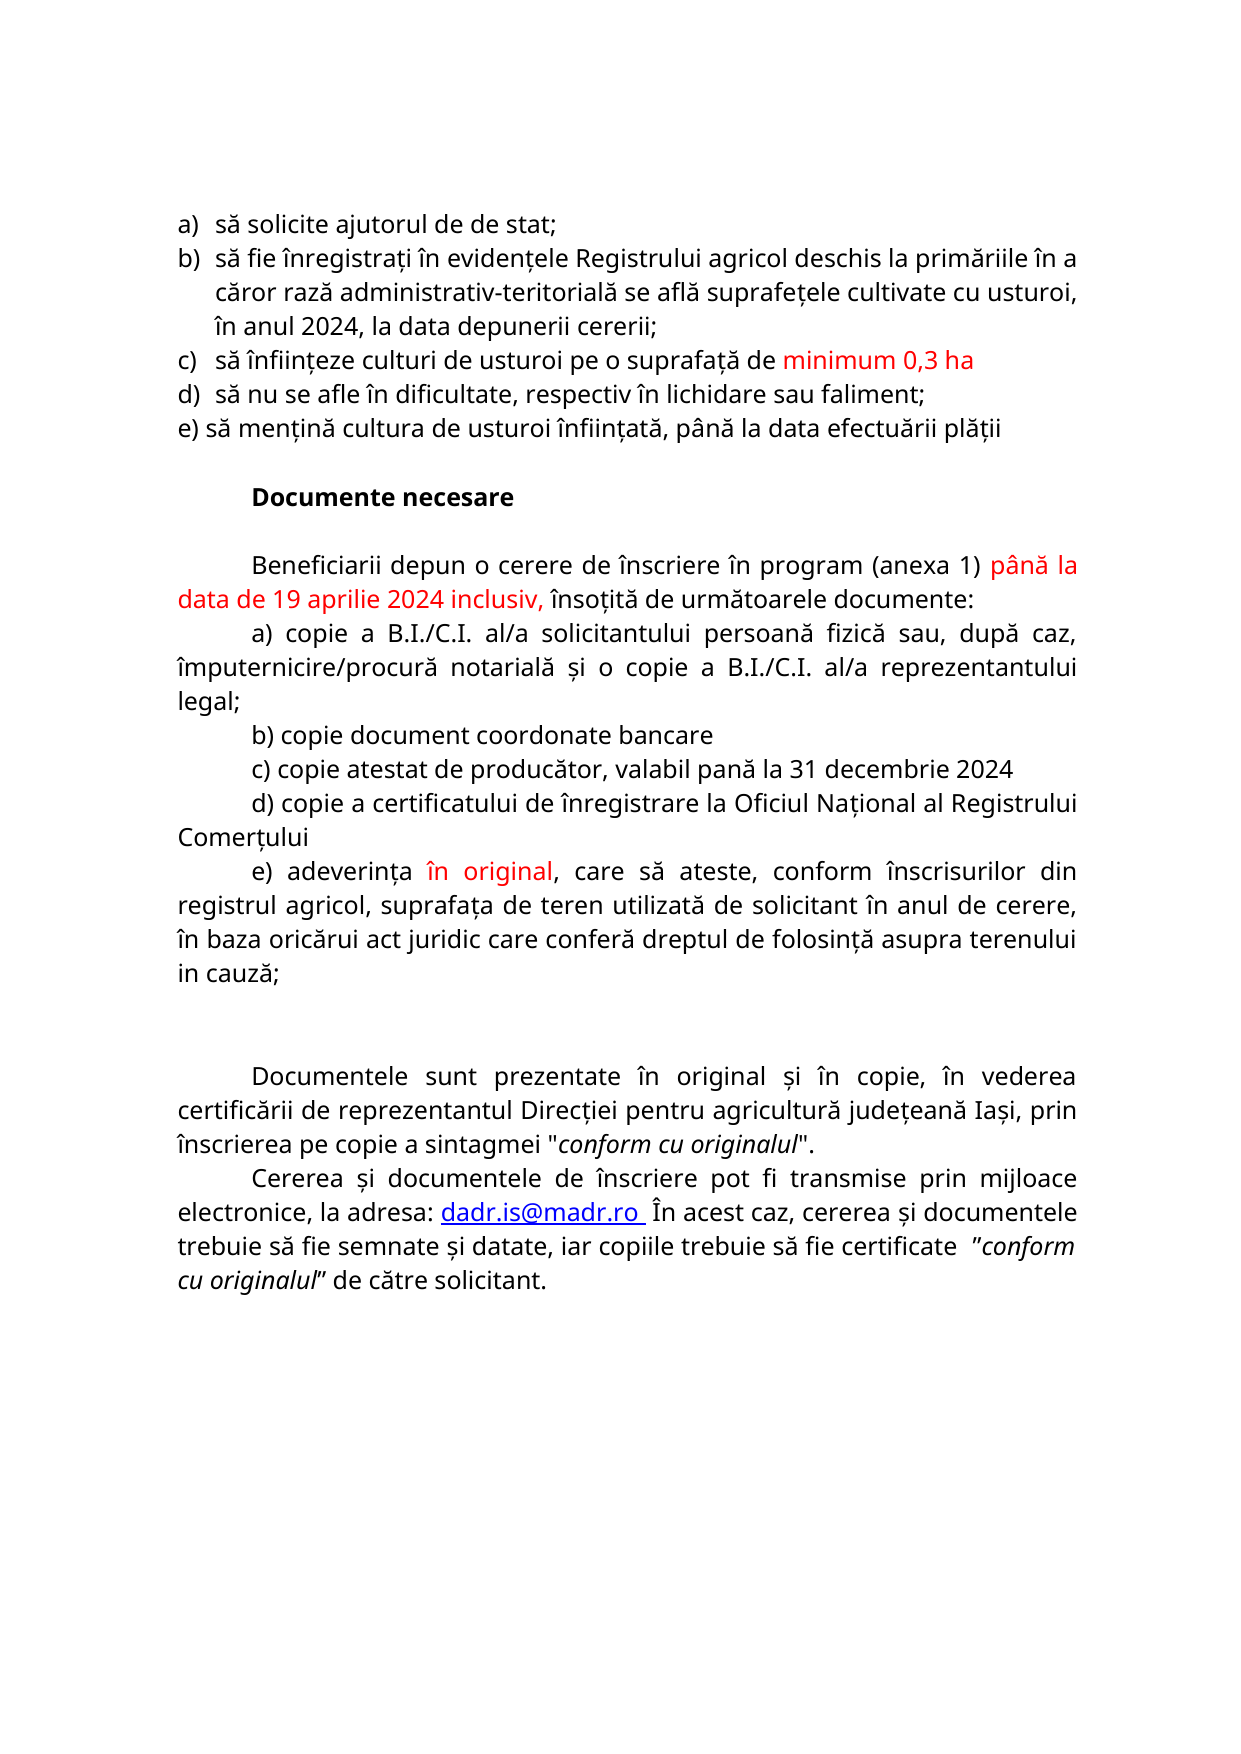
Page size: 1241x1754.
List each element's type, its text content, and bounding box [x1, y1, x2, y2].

text Documentele sunt prezentate în original şi în copie, în vederea certificării de reprezentantul Direcţiei pentru agricultură judeţeană Iași, prin înscrierea pe copie a sintagmei "conform cu originalul". [177, 1058, 1078, 1161]
text a) copie a B.I./C.I. al/a solicitantului persoană fizică sau, după caz, împuternicire/procură notarială şi o copie a B.I./C.I. al/a reprezentantului legal; [177, 616, 1078, 718]
text b) copie document coordonate bancare [177, 718, 1078, 752]
text e) adeverinţa în original, care să ateste, conform înscrisurilor din registrul agricol, suprafaţa de teren utilizată de solicitant în anul de cerere, în baza oricărui act juridic care conferă dreptul de folosință asupra terenului in cauză; [177, 854, 1078, 990]
text Cererea și documentele de înscriere pot fi transmise prin mijloace electronice, la adresa: dadr.is@madr.ro În acest caz, cererea și documentele trebuie să fie semnate și datate, iar copiile trebuie să fie certificate ”conform cu originalul” de către solicitant. [177, 1161, 1078, 1297]
text Beneficiarii depun o cerere de înscriere în program (anexa 1) până la data de 19 aprilie 2024 inclusiv, însoţită de următoarele documente: [177, 547, 1078, 616]
list să nu se afle în dificultate, respectiv în lichidare sau faliment; [177, 377, 1078, 411]
text e) să mențină cultura de usturoi înființată, până la data efectuării plății [177, 411, 1078, 445]
text Documente necesare [177, 479, 1078, 513]
list să solicite ajutorul de de stat; [177, 207, 1078, 241]
text d) copie a certificatului de înregistrare la Oficiul Naţional al Registrului Comerţului [177, 786, 1078, 854]
list să înființeze culturi de usturoi pe o suprafaţă de minimum 0,3 ha [177, 343, 1078, 377]
list să fie înregistraţi în evidenţele Registrului agricol deschis la primăriile în a căror rază administrativ-teritorială se află suprafeţele cultivate cu usturoi, în anul 2024, la data depunerii cererii; [177, 241, 1078, 343]
text c) copie atestat de producător, valabil pană la 31 decembrie 2024 [177, 752, 1078, 786]
